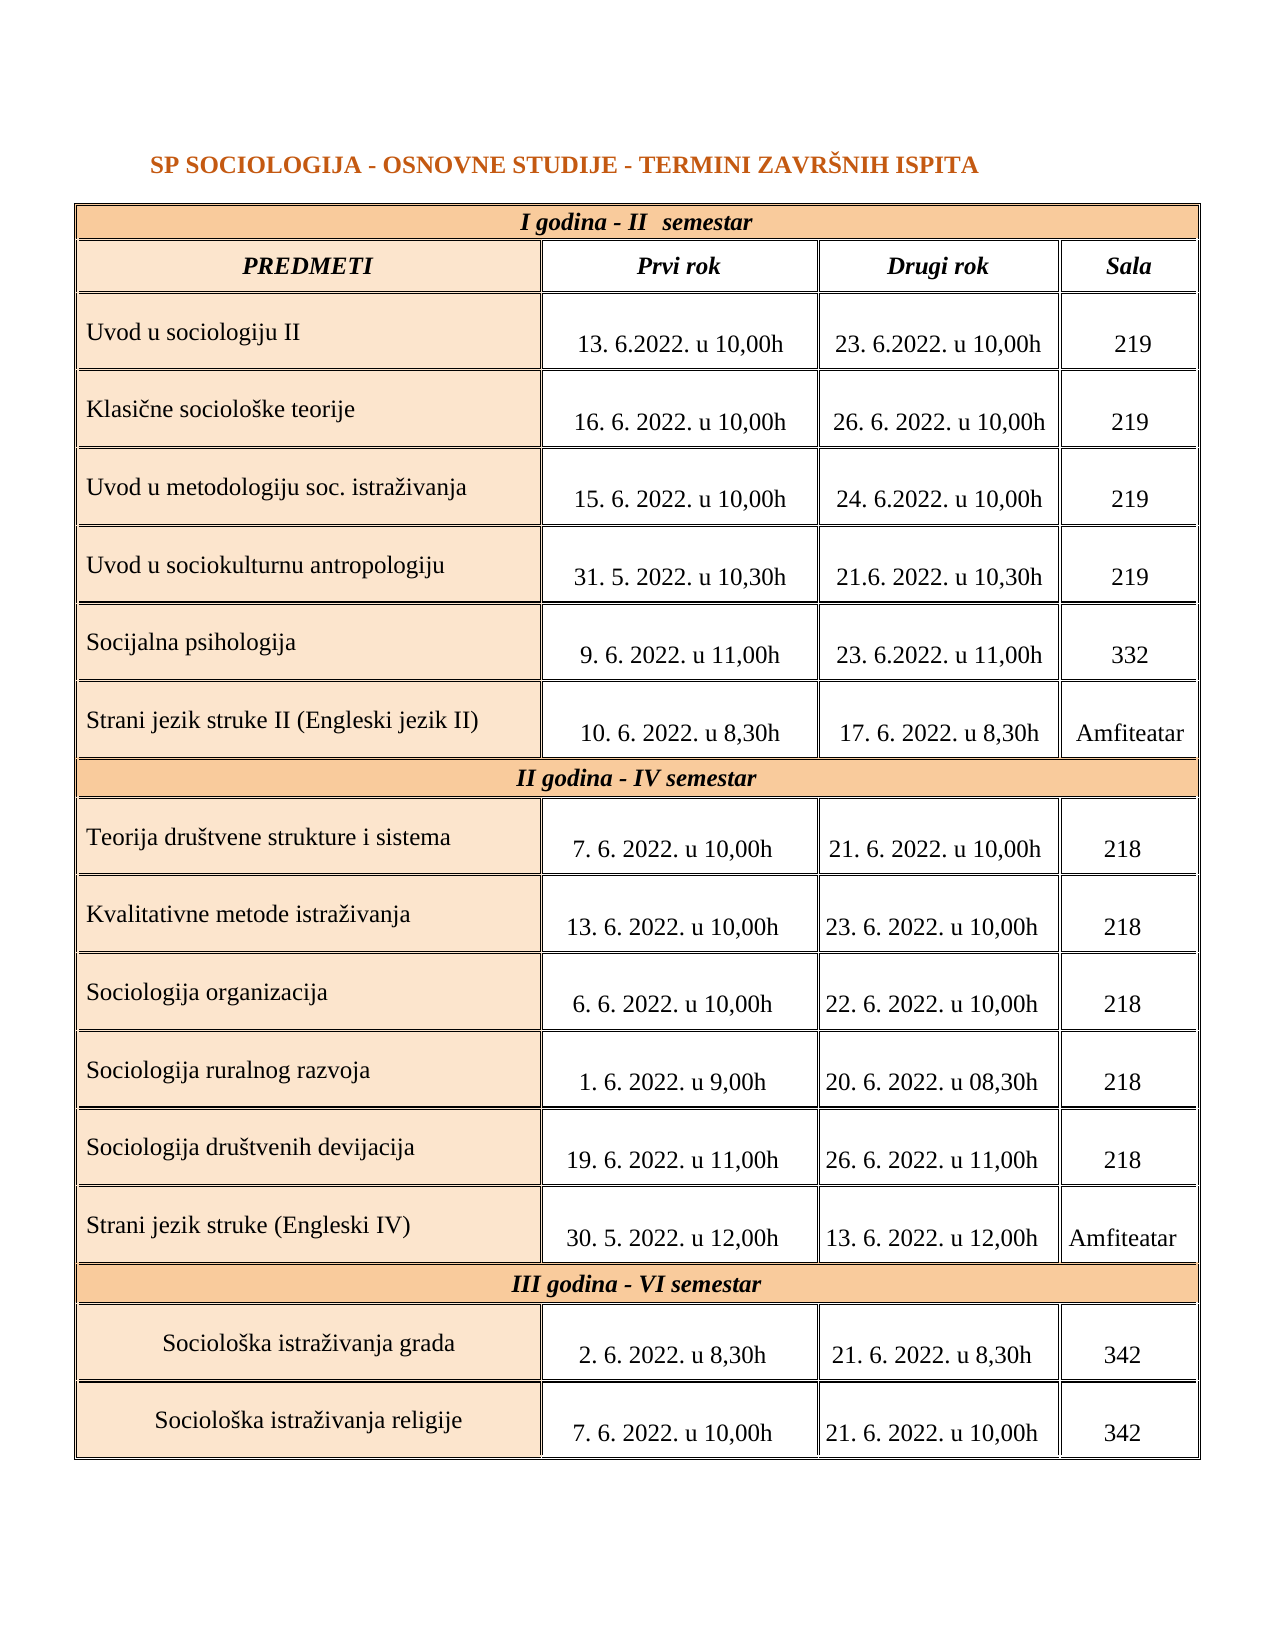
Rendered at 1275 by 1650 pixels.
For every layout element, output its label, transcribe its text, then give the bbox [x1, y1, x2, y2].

table_cell 219 [1062, 291, 1198, 368]
table_cell 219 [1060, 446, 1199, 524]
table_cell Uvod u sociologiju II [77, 291, 540, 368]
table_cell 7. 6. 2022. u 10,00h [542, 1383, 818, 1457]
table_cell 30. 5. 2022. u 12,00h [543, 1187, 817, 1262]
table_cell Drugi rok [820, 241, 1058, 291]
table_cell Strani jezik struke II (Engleski jezik II) [75, 679, 542, 757]
table_cell 19. 6. 2022. u 11,00h [543, 1110, 817, 1184]
table_cell 218 [1062, 1106, 1198, 1184]
table_cell 13. 6. 2022. u 10,00h [543, 876, 817, 951]
table_cell 6. 6. 2022. u 10,00h [543, 954, 817, 1029]
table_cell 13. 6.2022. u 10,00h [543, 294, 817, 368]
table_cell Klasične sociološke teorije [75, 368, 542, 446]
table_cell 21. 6. 2022. u 10,00h [818, 1379, 1060, 1457]
table_cell Strani jezik struke (Engleski IV) [75, 1184, 542, 1262]
table_cell Sociologija ruralnog razvoja [77, 1029, 540, 1106]
table_cell Uvod u metodologiju soc. istraživanja [75, 446, 542, 524]
table_cell 2. 6. 2022. u 8,30h [543, 1305, 817, 1379]
table_cell 7. 6. 2022. u 10,00h [543, 799, 817, 873]
table_cell 342 [1060, 1379, 1199, 1457]
table_cell Prvi rok [543, 241, 817, 291]
table_cell 13. 6. 2022. u 12,00h [820, 1187, 1058, 1262]
table_cell 24. 6.2022. u 10,00h [820, 449, 1058, 524]
table_cell Sociološka istraživanja religije [75, 1379, 542, 1457]
table_cell Sociologija organizacija [75, 951, 542, 1029]
table_cell 20. 6. 2022. u 08,30h [820, 1032, 1058, 1106]
table_cell 332 [1062, 601, 1198, 679]
table_cell II godina - IV semestar [77, 757, 1198, 796]
table_cell 10. 6. 2022. u 8,30h [543, 682, 817, 757]
table_cell Amfiteatar [1060, 1184, 1199, 1262]
table_cell 219 [1062, 524, 1198, 601]
table_cell 15. 6. 2022. u 10,00h [543, 449, 817, 524]
table_cell Kvalitativne metode istraživanja [75, 873, 542, 951]
table_cell 23. 6.2022. u 10,00h [820, 294, 1058, 368]
table_cell 26. 6. 2022. u 10,00h [820, 371, 1058, 446]
table_cell Sala [1060, 238, 1199, 291]
table_cell 342 [1062, 1302, 1198, 1379]
table_cell 1. 6. 2022. u 9,00h [543, 1032, 817, 1106]
table_cell Socijalna psihologija [77, 601, 540, 679]
table_cell Uvod u sociokulturnu antropologiju [77, 524, 540, 601]
table_cell 26. 6. 2022. u 11,00h [820, 1110, 1058, 1184]
table_cell III godina - VI semestar [77, 1262, 1198, 1302]
table_cell 16. 6. 2022. u 10,00h [543, 371, 817, 446]
table_cell 218 [1062, 1029, 1198, 1106]
text SP SOCIOLOGIJA - OSNOVNE STUDIJE - TERMINI ZAVRŠNIH ISPITA [150, 150, 1125, 179]
table_cell 219 [1060, 368, 1199, 446]
table_cell 218 [1062, 796, 1198, 873]
table_cell Teorija društvene strukture i sistema [77, 796, 540, 873]
table_cell 218 [1060, 873, 1199, 951]
table_cell 21.6. 2022. u 10,30h [820, 527, 1058, 601]
table_cell PREDMETI [75, 238, 542, 291]
table_cell 23. 6. 2022. u 10,00h [820, 876, 1058, 951]
table_cell 21. 6. 2022. u 8,30h [820, 1305, 1058, 1379]
table_cell 21. 6. 2022. u 10,00h [820, 799, 1058, 873]
table_cell Sociologija društvenih devijacija [77, 1106, 540, 1184]
table_header I godina - II semestar [77, 206, 1198, 238]
table_cell 22. 6. 2022. u 10,00h [820, 954, 1058, 1029]
table_cell Sociološka istraživanja grada [77, 1302, 540, 1379]
table_cell Amfiteatar [1060, 679, 1199, 757]
table_cell 218 [1060, 951, 1199, 1029]
table_cell 31. 5. 2022. u 10,30h [543, 527, 817, 601]
table_cell 23. 6.2022. u 11,00h [820, 605, 1058, 679]
table_cell 17. 6. 2022. u 8,30h [820, 682, 1058, 757]
table_cell 9. 6. 2022. u 11,00h [543, 605, 817, 679]
